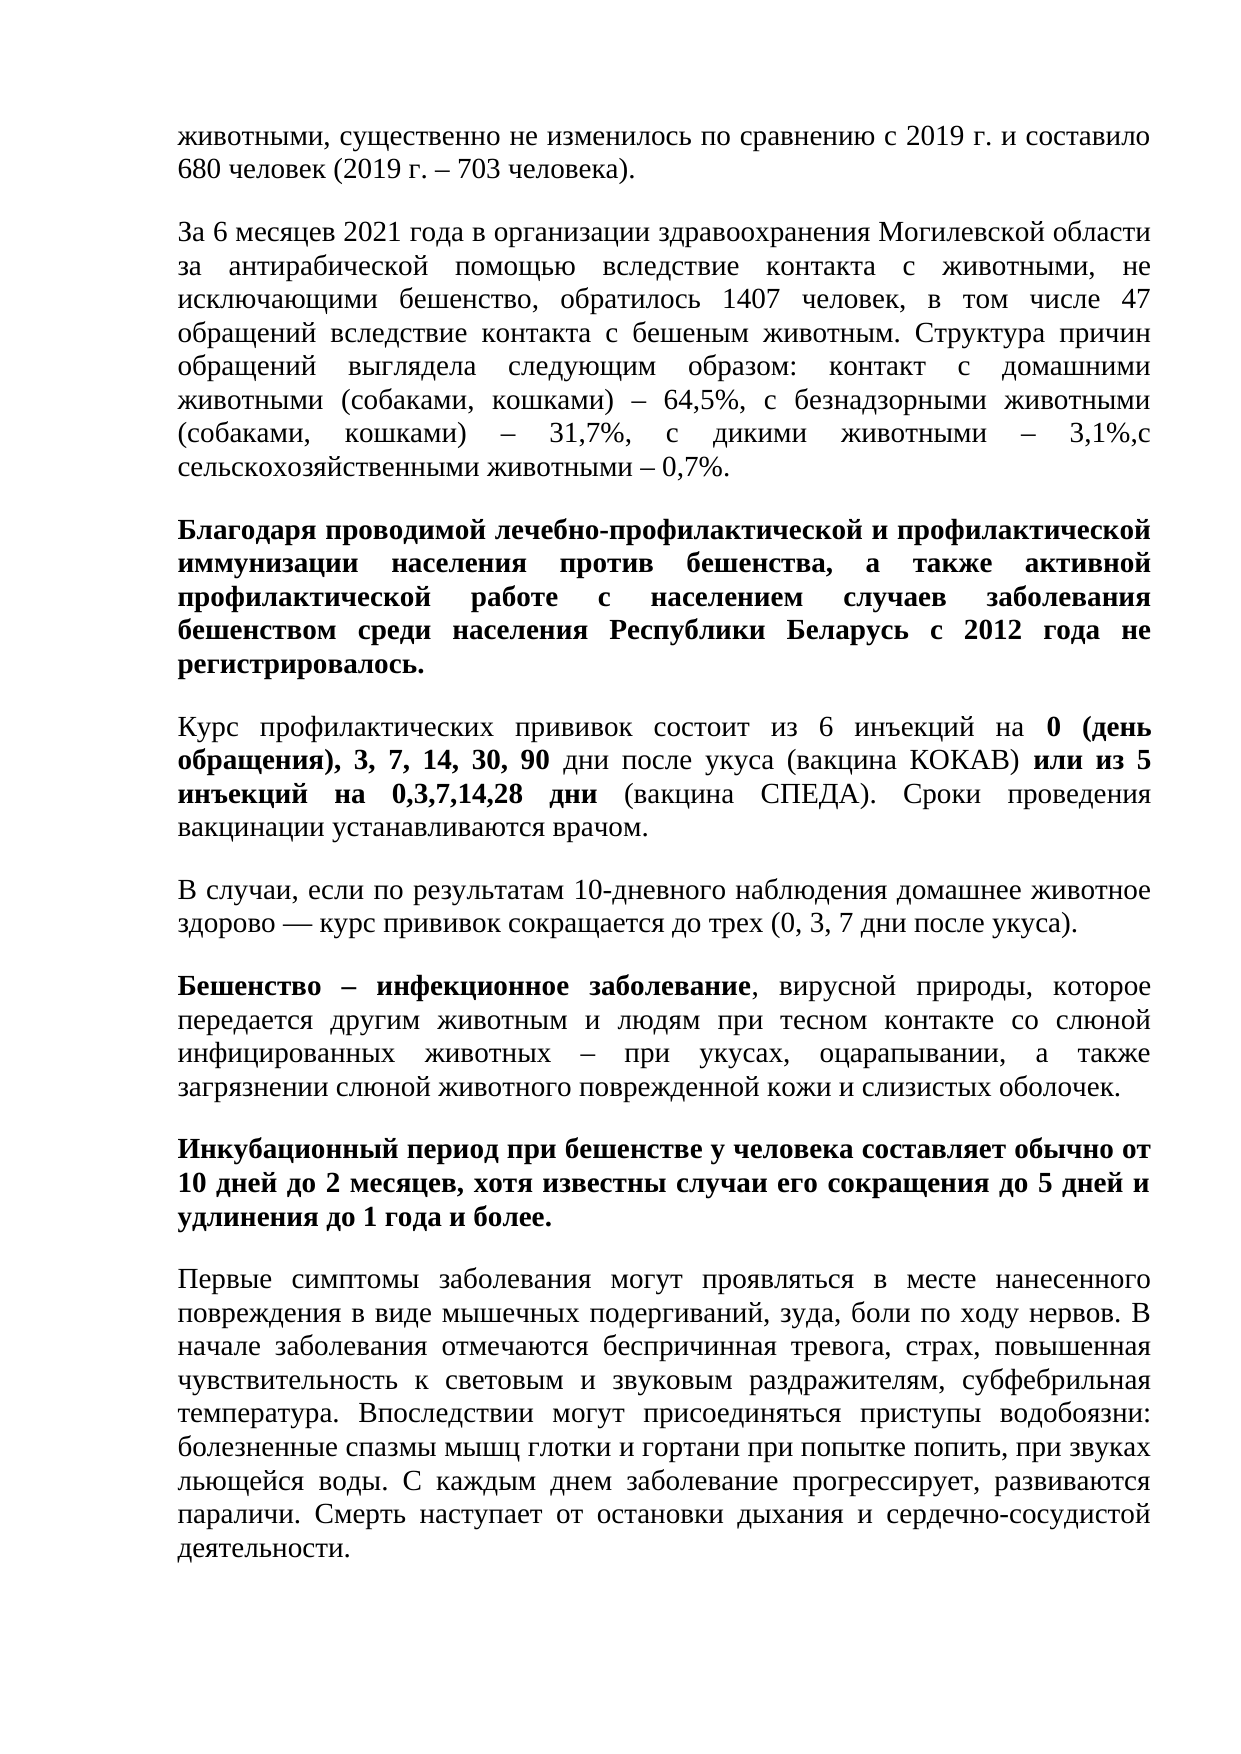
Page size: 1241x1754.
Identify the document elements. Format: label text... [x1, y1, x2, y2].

text Бешенство – инфекционное заболевание, вирусной природы, которое передается другим животным и людям при тесном контакте со слюной инфицированных животных – при укусах, оцарапывании, а также загрязнении слюной животного поврежденной кожи и слизистых оболочек. [177, 968, 1152, 1102]
text Благодаря проводимой лечебно-профилактической и профилактической иммунизации населения против бешенства, а также активной профилактической работе с населением случаев заболевания бешенством среди населения Республики Беларусь с 2012 года не регистрировалось. [177, 512, 1152, 679]
text За 6 месяцев 2021 года в организации здравоохранения Могилевской области за антирабической помощью вследствие контакта с животными, не исключающими бешенство, обратилось 1407 человек, в том числе 47 обращений вследствие контакта с бешеным животным. Структура причин обращений выглядела следующим образом: контакт с домашними животными (собаками, кошками) – 64,5%, с безнадзорными животными (собаками, кошками) – 31,7%, с дикими животными – 3,1%,с сельскохозяйственными животными – 0,7%. [177, 214, 1152, 483]
text Инкубационный период при бешенстве у человека составляет обычно от 10 дней до 2 месяцев, хотя известны случаи его сокращения до 5 дней и удлинения до 1 года и более. [177, 1132, 1152, 1232]
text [177, 118, 1152, 185]
text Курс профилактических прививок состоит из 6 инъекций на 0 (день обращения), 3, 7, 14, 30, 90 дни после укуса (вакцина КОКАВ) или из 5 инъекций на 0,3,7,14,28 дни (вакцина СПЕДА). Сроки проведения вакцинации устанавливаются врачом. [177, 709, 1152, 843]
text В случаи, если по результатам 10-дневного наблюдения домашнее животное здорово — курс прививок сокращается до трех (0, 3, 7 дни после укуса). [177, 872, 1152, 939]
text Первые симптомы заболевания могут проявляться в месте нанесенного повреждения в виде мышечных подергиваний, зуда, боли по ходу нервов. В начале заболевания отмечаются беспричинная тревога, страх, повышенная чувствительность к световым и звуковым раздражителям, субфебрильная температура. Впоследствии могут присоединяться приступы водобоязни: болезненные спазмы мышц глотки и гортани при попытке попить, при звуках льющейся воды. С каждым днем заболевание прогрессирует, развиваются параличи. Смерть наступает от остановки дыхания и сердечно-сосудистой деятельности. [177, 1261, 1152, 1563]
